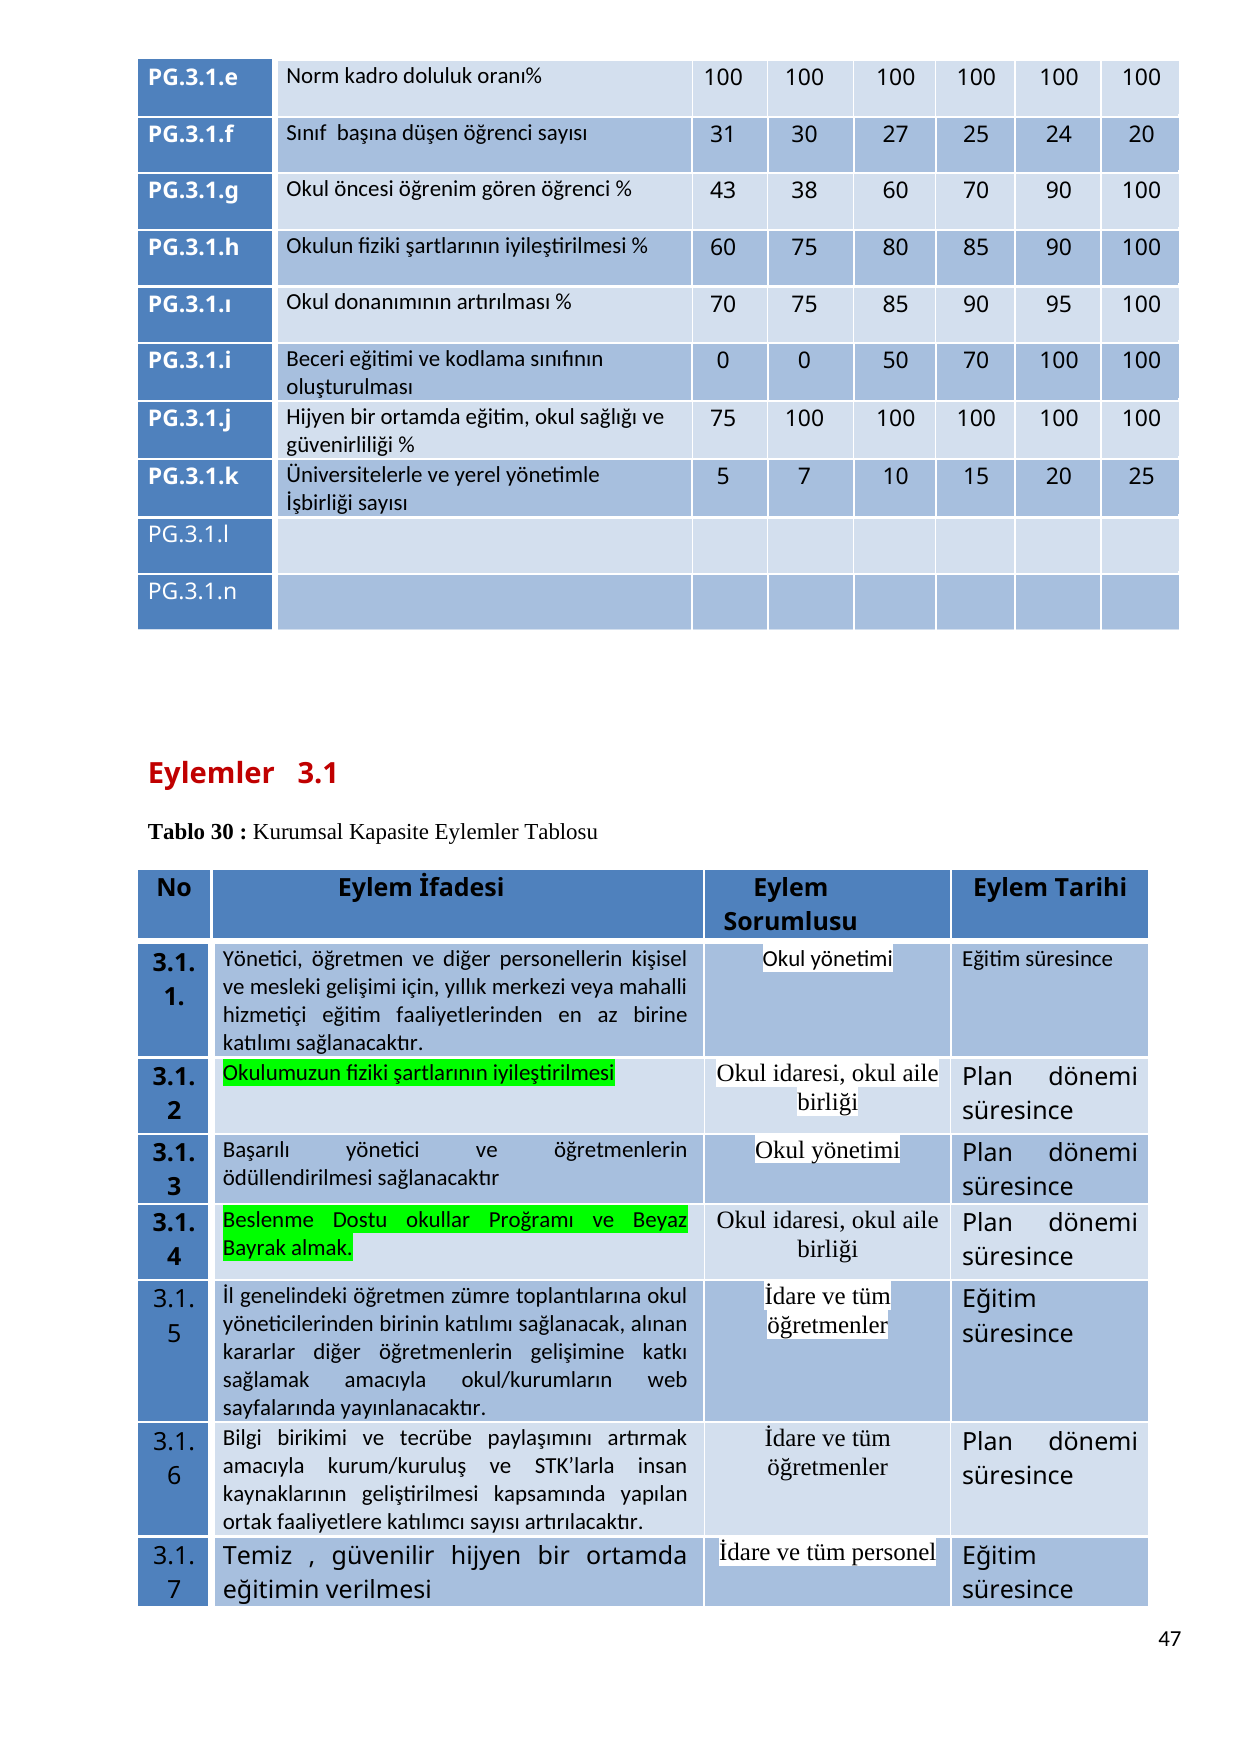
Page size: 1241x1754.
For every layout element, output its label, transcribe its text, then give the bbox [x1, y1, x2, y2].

table_cell 3.1.1. [138, 944, 208, 1056]
table_cell 90 [1016, 231, 1100, 285]
table_cell Eğitim süresince [952, 1538, 1148, 1606]
table_cell 7 [769, 460, 853, 516]
table_cell Plan dönemi süresince [952, 1135, 1148, 1203]
table_cell 75 [693, 402, 767, 458]
table_cell PG.3.1.ı [138, 288, 272, 342]
table_cell [937, 575, 1014, 629]
table_cell 100 [1102, 288, 1179, 342]
table_cell [768, 519, 853, 573]
table_cell 90 [936, 288, 1014, 342]
table_cell İdare ve tüm öğretmenler [705, 1423, 950, 1535]
table_cell 30 [769, 118, 853, 172]
table_cell 3.1.7 [138, 1538, 208, 1606]
table_cell [278, 575, 691, 629]
table_cell Beslenme Dostu okullar Proğramı ve Beyaz Bayrak almak. [215, 1205, 704, 1279]
table_cell Plan dönemi süresince [951, 1205, 1148, 1279]
table_cell 20 [1016, 460, 1100, 516]
table_cell Plan dönemi süresince [951, 1423, 1148, 1535]
table_cell İdare ve tüm öğretmenler [705, 1281, 950, 1421]
table_cell PG.3.1.j [138, 402, 272, 458]
table_cell Plan dönemi süresince [951, 1059, 1148, 1133]
table_cell 100 [1102, 174, 1179, 229]
table_cell Sınıf başına düşen öğrenci sayısı [278, 118, 691, 172]
table_cell 90 [1016, 174, 1100, 229]
table_cell 75 [768, 288, 853, 342]
table_cell PG.3.1.f [138, 118, 272, 172]
table_cell 80 [855, 231, 935, 285]
table_cell [1102, 519, 1179, 573]
table_cell 95 [1016, 288, 1100, 342]
table_cell 43 [693, 174, 767, 229]
table_cell [769, 575, 853, 629]
table_cell 5 [693, 460, 767, 516]
table_cell 100 [768, 61, 853, 116]
table_cell PG.3.1.e [138, 59, 272, 116]
table_cell 10 [855, 460, 935, 516]
table_cell 15 [937, 460, 1014, 516]
table_cell 25 [937, 118, 1014, 172]
table_cell PG.3.1.g [138, 174, 272, 229]
table_cell Üniversitelerle ve yerel yönetimle İşbirliği sayısı [278, 460, 691, 516]
table_cell [936, 519, 1014, 573]
table_cell 3.1.5 [138, 1281, 208, 1421]
table_cell Beceri eğitimi ve kodlama sınıfının oluşturulması [278, 344, 691, 400]
table_cell Bilgi birikimi ve tecrübe paylaşımını artırmak amacıyla kurum/kuruluş ve STK’larla insan kaynaklarının geliştirilmesi kapsamında yapılan ortak faaliyetlere katılımcı sayısı artırılacaktır. [215, 1423, 704, 1535]
table_cell Norm kadro doluluk oranı% [278, 61, 692, 116]
table_cell 100 [693, 61, 767, 116]
table_cell Okulun fiziki şartlarının iyileştirilmesi % [278, 231, 691, 285]
table_cell Başarılı yönetici ve öğretmenlerin ödüllendirilmesi sağlanacaktır [215, 1135, 703, 1203]
table_cell [854, 519, 935, 573]
table_cell 85 [854, 288, 935, 342]
table_cell Hijyen bir ortamda eğitim, okul sağlığı ve güvenirliliği % [278, 402, 692, 458]
table_cell 3.1.2 [138, 1059, 208, 1133]
table_cell 70 [937, 344, 1014, 400]
table_cell Eğitim süresince [952, 1281, 1148, 1421]
table_cell Okul öncesi öğrenim gören öğrenci % [278, 174, 692, 229]
table_cell İl genelindeki öğretmen zümre toplantılarına okul yöneticilerinden birinin katılımı sağlanacak, alınan kararlar diğer öğretmenlerin gelişimine katkı sağlamak amacıyla okul/kurumların web sayfalarında yayınlanacaktır. [215, 1281, 703, 1421]
table_cell [855, 575, 935, 629]
table_cell PG.3.1.l [138, 519, 272, 573]
text Tablo 30 : Kurumsal Kapasite Eylemler Tablosu [148, 818, 1063, 844]
table_cell 0 [769, 344, 853, 400]
table_cell Okul idaresi, okul aile birliği [705, 1059, 950, 1133]
table_cell Okul donanımının artırılması % [278, 288, 692, 342]
table_cell 3.1.6 [138, 1423, 208, 1535]
table_cell 100 [1016, 344, 1100, 400]
table_cell Yönetici, öğretmen ve diğer personellerin kişisel ve mesleki gelişimi için, yıllık merkezi veya mahalli hizmetiçi eğitim faaliyetlerinden en az birine katılımı sağlanacaktır. [215, 944, 703, 1056]
table_cell 31 [693, 118, 767, 172]
table_cell Temiz , güvenilir hijyen bir ortamda eğitimin verilmesi [215, 1538, 703, 1606]
table_cell 100 [1016, 61, 1100, 116]
table_cell Eğitim süresince [952, 944, 1148, 1056]
table_cell Okulumuzun fiziki şartlarının iyileştirilmesi [215, 1059, 704, 1133]
table_cell 60 [854, 174, 935, 229]
table_header Eylem İfadesi [213, 870, 703, 938]
table_cell 100 [1102, 402, 1179, 458]
table_cell 3.1.4 [138, 1205, 208, 1279]
table_cell [278, 519, 692, 573]
table_cell PG.3.1.n [138, 575, 272, 629]
table_cell 25 [1102, 460, 1179, 516]
table_cell 100 [1016, 402, 1100, 458]
table_header No [138, 870, 210, 938]
table_cell 100 [936, 402, 1014, 458]
table_cell PG.3.1.i [138, 344, 272, 400]
table_cell 50 [855, 344, 935, 400]
table_cell 24 [1016, 118, 1100, 172]
table_cell [1102, 575, 1179, 629]
table_header Eylem Sorumlusu [705, 870, 950, 938]
table_cell 100 [768, 402, 853, 458]
table_cell 27 [855, 118, 935, 172]
table_header Eylem Tarihi [952, 870, 1148, 938]
table_cell 20 [1102, 118, 1179, 172]
table_cell İdare ve tüm personel [705, 1538, 950, 1606]
table_cell PG.3.1.k [138, 460, 272, 516]
table_cell 75 [769, 231, 853, 285]
table_cell 60 [693, 231, 767, 285]
table_cell Okul yönetimi [705, 944, 950, 1056]
table_cell Okul yönetimi [705, 1135, 950, 1203]
table_cell [693, 575, 767, 629]
table_cell 70 [693, 288, 767, 342]
table_cell [1016, 575, 1100, 629]
table_cell 38 [768, 174, 853, 229]
table_cell 85 [937, 231, 1014, 285]
table_cell 100 [854, 61, 935, 116]
table_cell 100 [1102, 344, 1179, 400]
text Eylemler 3.1 [148, 752, 1063, 792]
table_cell 70 [936, 174, 1014, 229]
table_cell [693, 519, 767, 573]
table_cell 100 [936, 61, 1014, 116]
table_cell 100 [1102, 231, 1179, 285]
table_cell 3.1.3 [138, 1135, 208, 1203]
table_cell 100 [1102, 61, 1179, 116]
table_cell 0 [693, 344, 767, 400]
table_cell Okul idaresi, okul aile birliği [705, 1205, 950, 1279]
table_cell PG.3.1.h [138, 231, 272, 285]
table_cell [1016, 519, 1100, 573]
table_cell 100 [854, 402, 935, 458]
